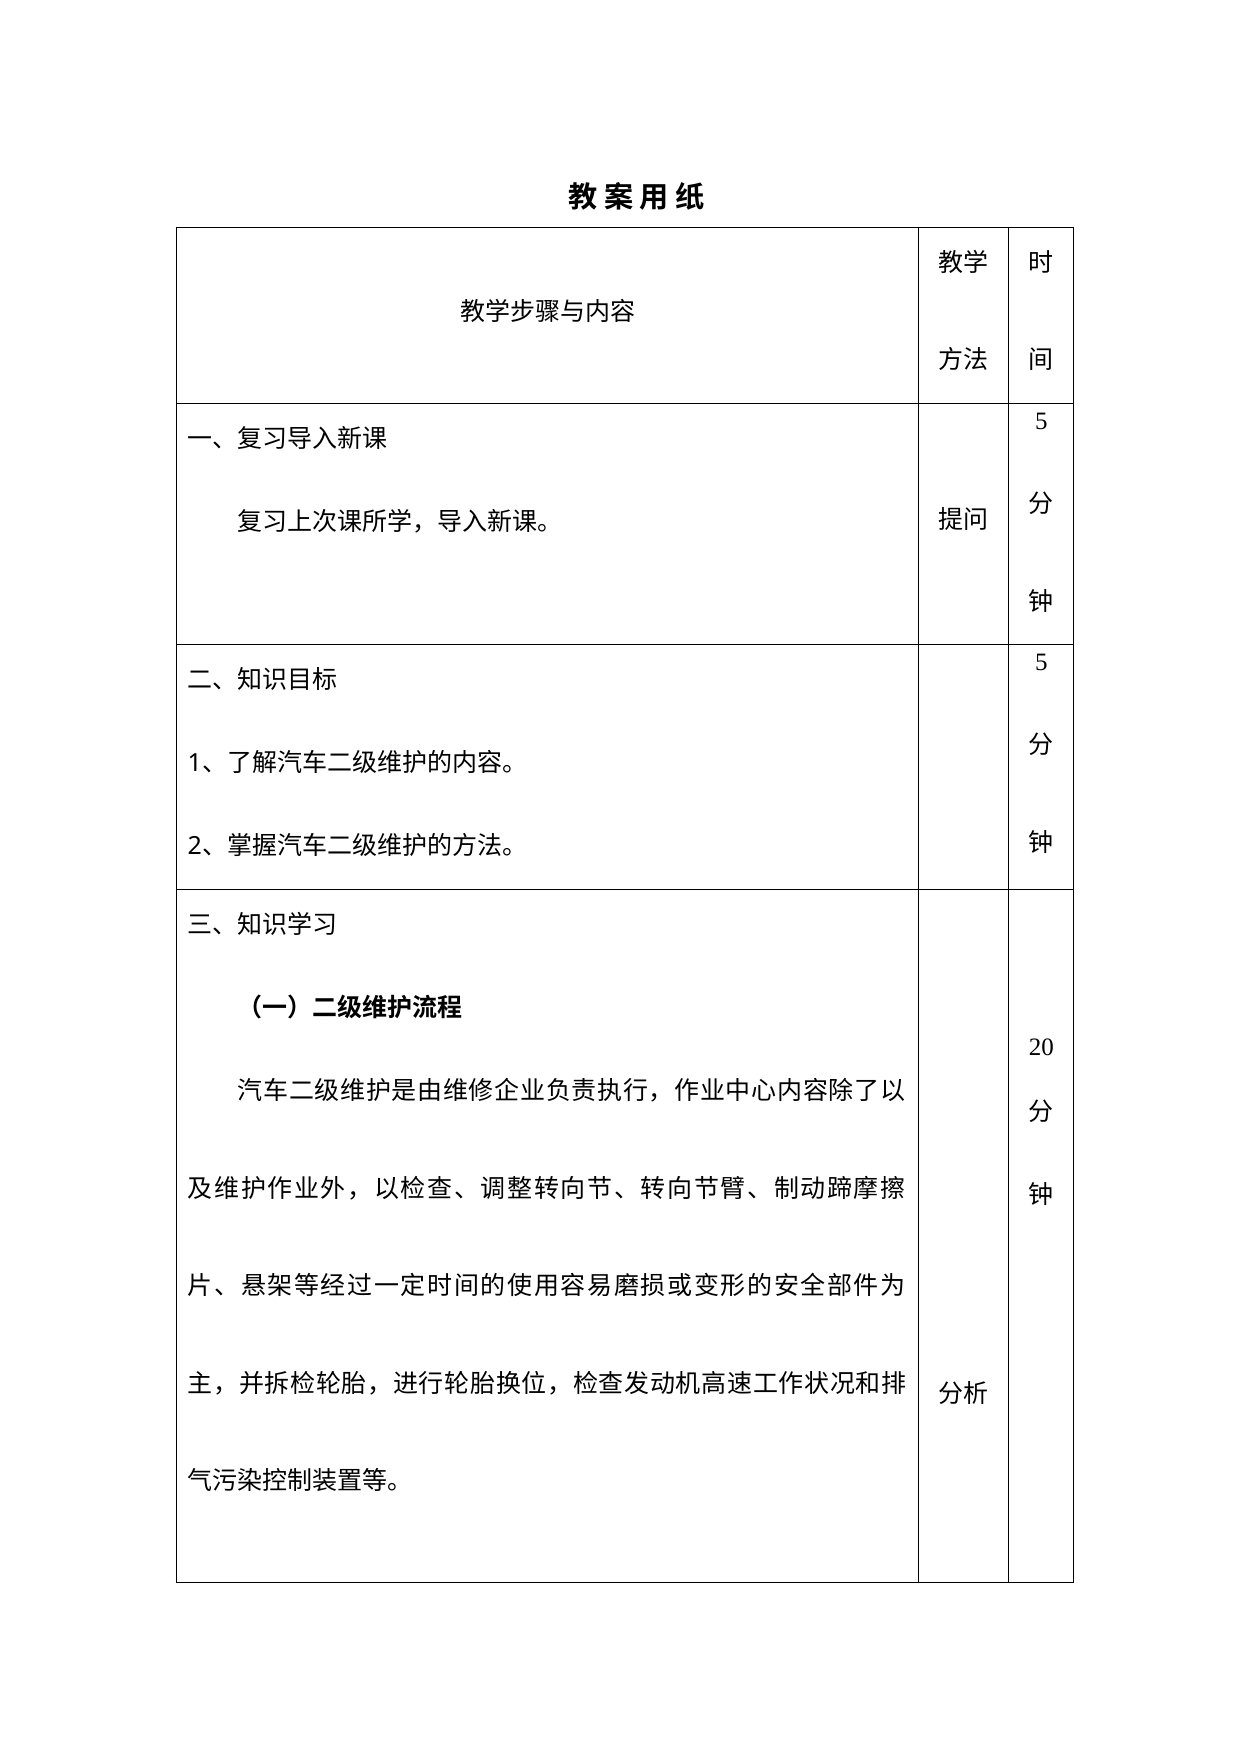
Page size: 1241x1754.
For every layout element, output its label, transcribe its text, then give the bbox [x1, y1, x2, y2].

table_header 教学步骤与内容 [177, 228, 918, 403]
table_cell 5分钟 [1009, 645, 1073, 889]
table_cell 20 分 钟 30分钟 [1009, 890, 1073, 1582]
table_cell [919, 645, 1008, 889]
table_cell 二、知识目标 1、了解汽车二级维护的内容。 2、掌握汽车二级维护的方法。 [177, 645, 918, 889]
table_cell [177, 890, 918, 1582]
table_cell 提问 [919, 404, 1008, 644]
table_cell 一、复习导入新课 复习上次课所学，导入新课。 [177, 404, 918, 644]
table_header 教学方法 [919, 228, 1008, 403]
table_cell 分析 讲授 [919, 890, 1008, 1582]
text 教 案 用 纸 [187, 162, 1053, 227]
table_cell 5分钟 [1009, 404, 1073, 644]
table_header 时间 [1009, 228, 1073, 403]
